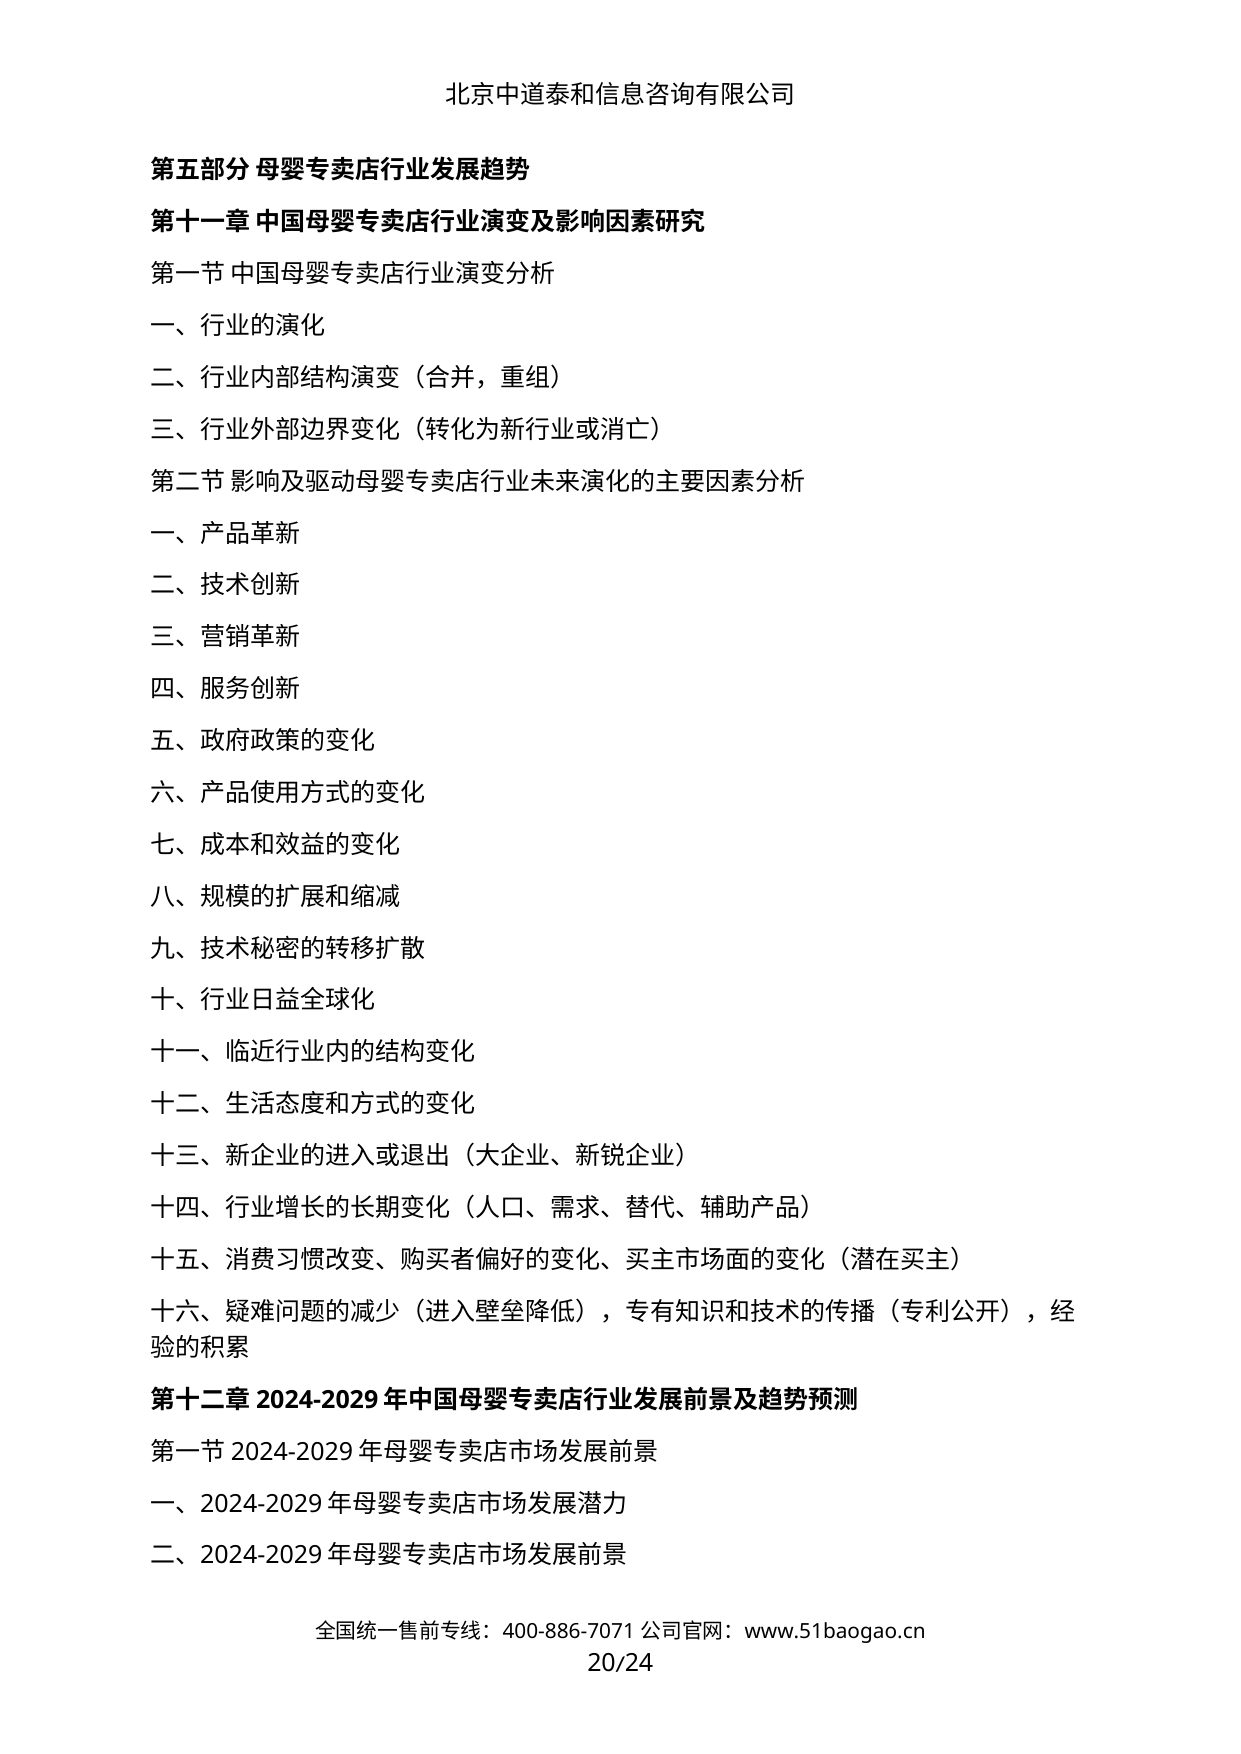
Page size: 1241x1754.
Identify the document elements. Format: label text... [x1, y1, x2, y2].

text 七、成本和效益的变化 [150, 824, 1090, 861]
text 六、产品使用方式的变化 [150, 772, 1090, 809]
text 十二、生活态度和方式的变化 [150, 1084, 1090, 1120]
text 三、行业外部边界变化（转化为新行业或消亡） [150, 409, 1090, 446]
text 二、行业内部结构演变（合并，重组） [150, 357, 1090, 394]
text 第二节 影响及驱动母婴专卖店行业未来演化的主要因素分析 [150, 461, 1090, 497]
text 一、产品革新 [150, 513, 1090, 549]
text 五、政府政策的变化 [150, 721, 1090, 757]
text 第一节 2024-2029年母婴专卖店市场发展前景 [150, 1431, 1090, 1467]
text 九、技术秘密的转移扩散 [150, 928, 1090, 964]
text 四、服务创新 [150, 669, 1090, 705]
text 八、规模的扩展和缩减 [150, 876, 1090, 912]
text 第一节 中国母婴专卖店行业演变分析 [150, 254, 1090, 290]
text 十四、行业增长的长期变化（人口、需求、替代、辅助产品） [150, 1187, 1090, 1224]
text 第五部分 母婴专卖店行业发展趋势 [150, 150, 1090, 186]
text 十、行业日益全球化 [150, 980, 1090, 1016]
text 十六、疑难问题的减少（进入壁垒降低），专有知识和技术的传播（专利公开），经验的积累 [150, 1291, 1090, 1364]
text 十五、消费习惯改变、购买者偏好的变化、买主市场面的变化（潜在买主） [150, 1239, 1090, 1276]
text 十一、临近行业内的结构变化 [150, 1032, 1090, 1068]
text 第十二章 2024-2029年中国母婴专卖店行业发展前景及趋势预测 [150, 1379, 1090, 1416]
text 一、2024-2029年母婴专卖店市场发展潜力 [150, 1483, 1090, 1519]
text 二、技术创新 [150, 565, 1090, 601]
text 三、营销革新 [150, 617, 1090, 653]
text 第十一章 中国母婴专卖店行业演变及影响因素研究 [150, 202, 1090, 238]
text 一、行业的演化 [150, 306, 1090, 342]
text 二、2024-2029年母婴专卖店市场发展前景 [150, 1535, 1090, 1571]
text 十三、新企业的进入或退出（大企业、新锐企业） [150, 1136, 1090, 1172]
